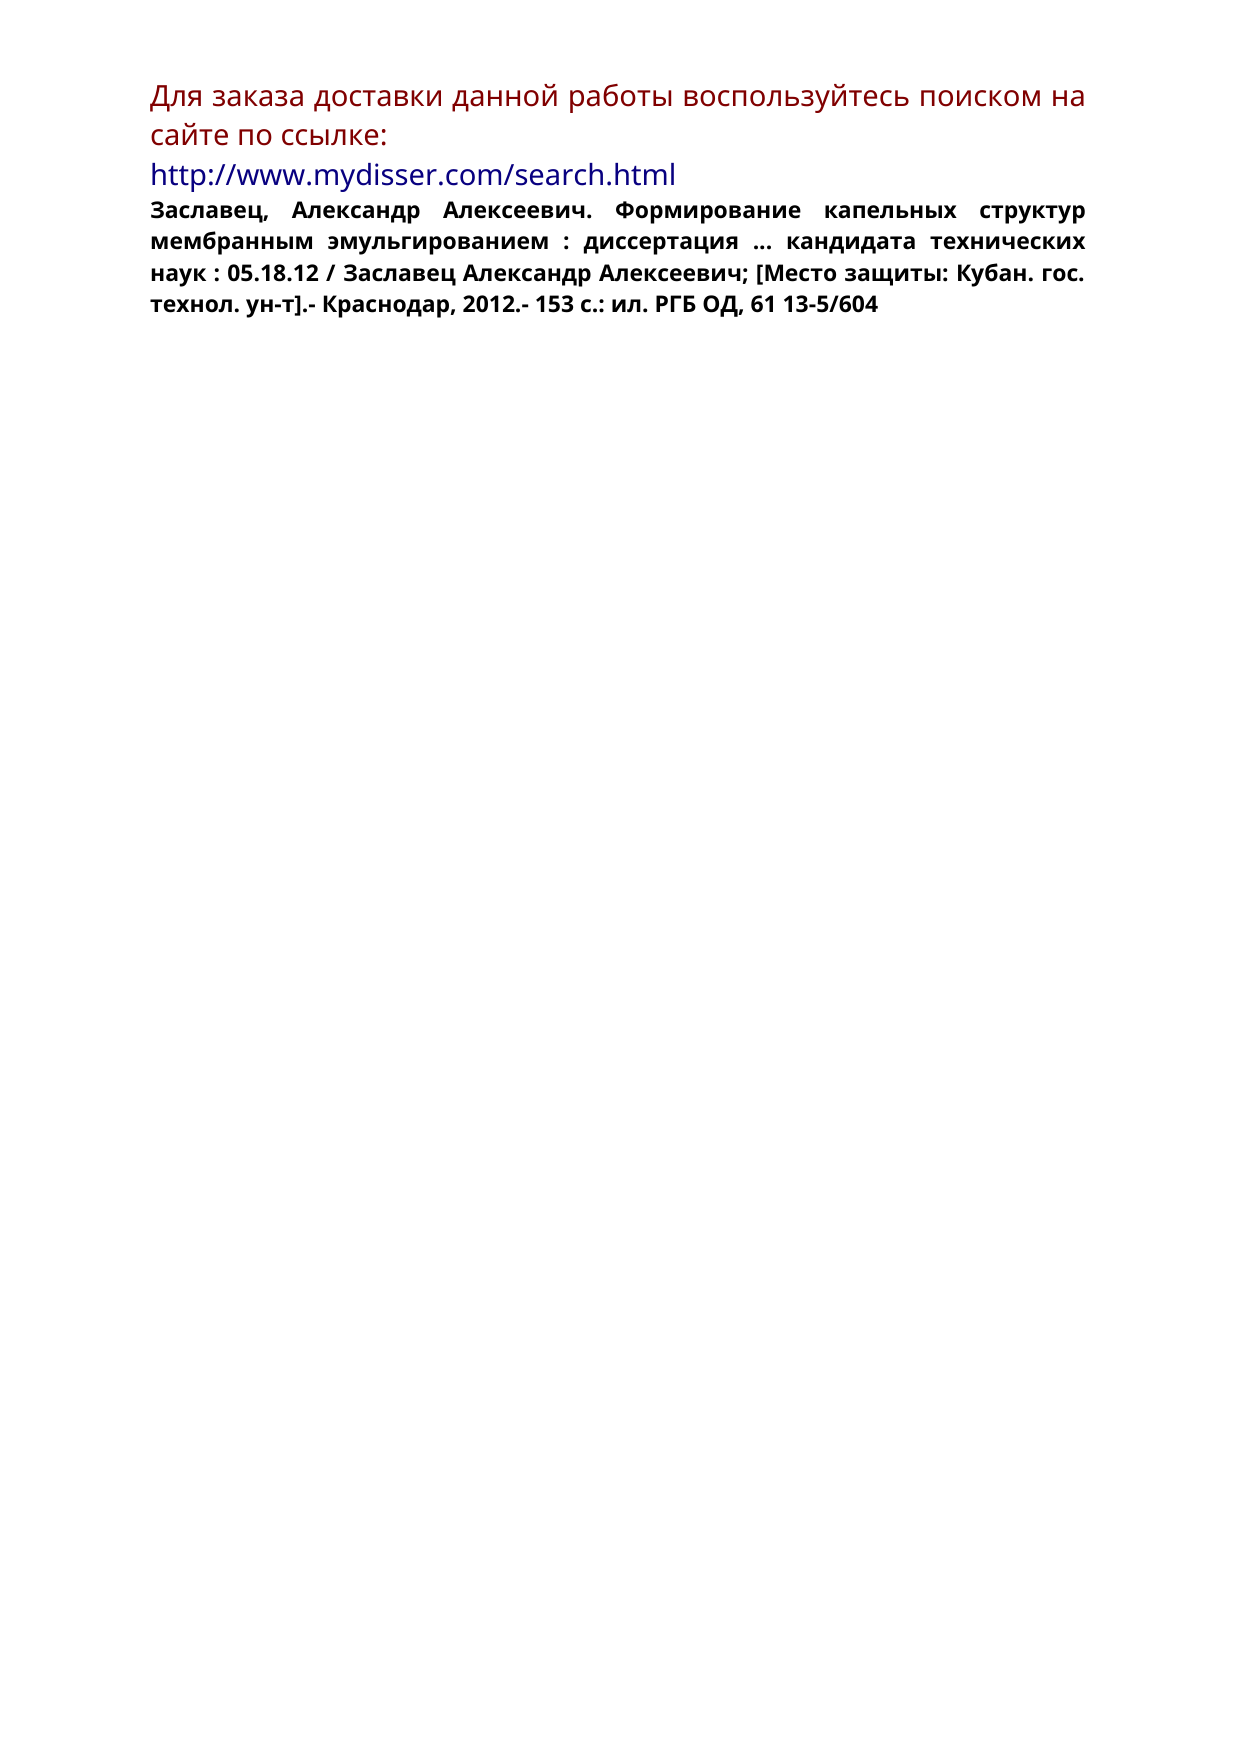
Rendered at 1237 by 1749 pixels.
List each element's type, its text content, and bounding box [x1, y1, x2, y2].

text Заславец, Александр Алексеевич. Формирование капельных структур мембранным эмульгированием : диссертация ... кандидата технических наук : 05.18.12 / Заславец Александр Алексеевич; [Место защиты: Кубан. гос. технол. ун-т].- Краснодар, 2012.- 153 с.: ил. РГБ ОД, 61 13-5/604 [150, 194, 1086, 319]
